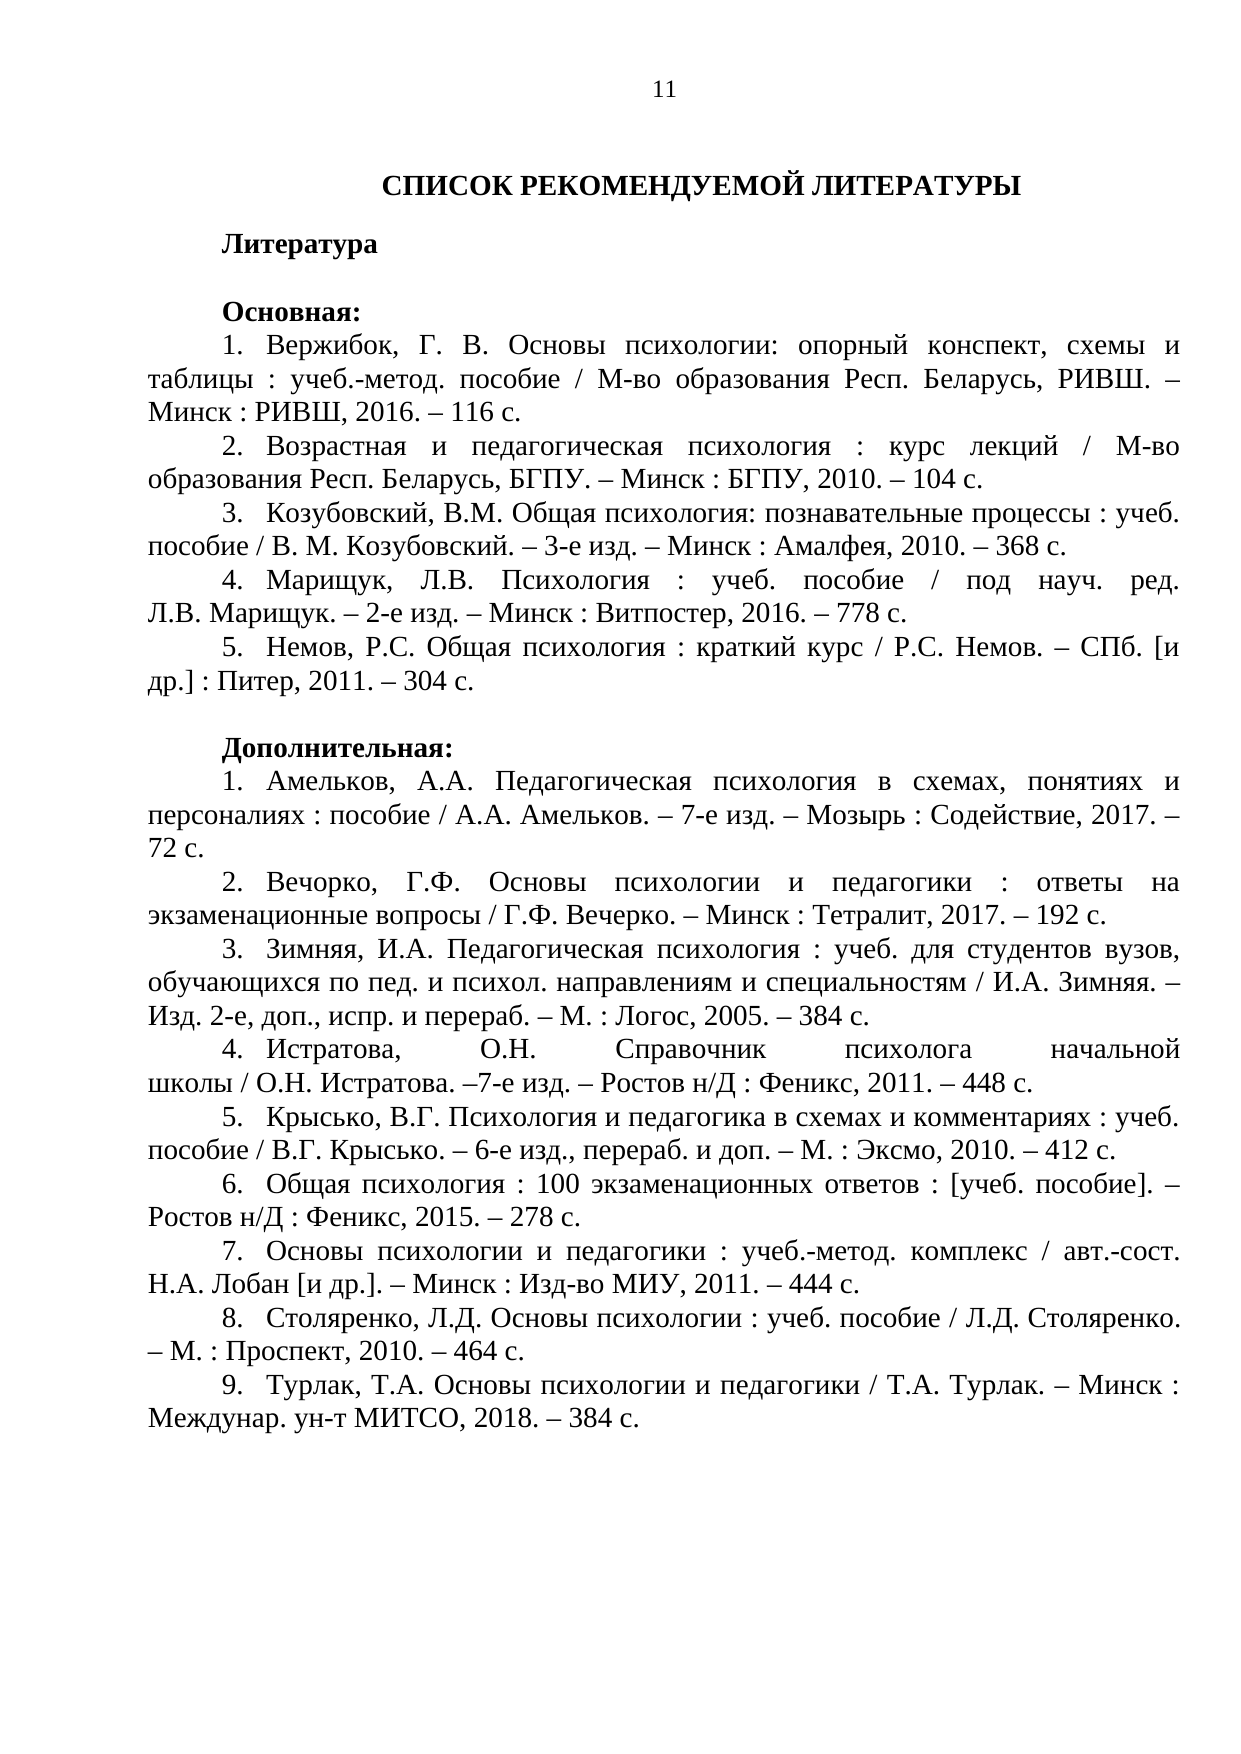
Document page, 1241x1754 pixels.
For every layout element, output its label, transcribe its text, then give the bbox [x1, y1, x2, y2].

list Крысько, В.Г. Психология и педагогика в схемах и комментариях : учеб. пособие / В.Г. Крысько. – 6-е изд., перераб. и доп. – М. : Эксмо, 2010. – 412 с. [148, 1099, 1181, 1166]
text СПИСОК РЕКОМЕНДУЕМОЙ ЛИТЕРАТУРЫ [148, 168, 1181, 202]
list Турлак, Т.А. Основы психологии и педагогики / Т.А. Турлак. – Минск : Междунар. ун-т МИТСО, 2018. – 384 с. [148, 1367, 1181, 1434]
list Истратова, О.Н. Справочник психолога начальной школы / О.Н. Истратова. –7-е изд. – Ростов н/Д : Феникс, 2011. – 448 с. [148, 1032, 1181, 1099]
list Зимняя, И.А. Педагогическая психология : учеб. для студентов вузов, обучающихся по пед. и психол. направлениям и специальностям / И.А. Зимняя. – Изд. 2-е, доп., испр. и перераб. – М. : Логос, 2005. – 384 с. [148, 931, 1181, 1032]
text Дополнительная: [148, 730, 1181, 763]
list Вержибок, Г. В. Основы психологии: опорный конспект, схемы и таблицы : учеб.-метод. пособие / М-во образования Респ. Беларусь, РИВШ. – Минск : РИВШ, 2016. – 116 с. [148, 327, 1181, 428]
text Литература [148, 227, 1181, 260]
list Основы психологии и педагогики : учеб.-метод. комплекс / авт.-сост. Н.А. Лобан [и др.]. – Минск : Изд-во МИУ, 2011. – 444 с. [148, 1233, 1181, 1300]
list Общая психология : 100 экзаменационных ответов : [учеб. пособие]. – Ростов н/Д : Феникс, 2015. – 278 с. [148, 1166, 1181, 1233]
list Марищук, Л.В. Психология : учеб. пособие / под науч. ред. Л.В. Марищук. – 2-е изд. – Минск : Витпостер, 2016. – 778 с. [148, 562, 1181, 629]
list Возрастная и педагогическая психология : курс лекций / М-во образования Респ. Беларусь, БГПУ. – Минск : БГПУ, 2010. – 104 с. [148, 428, 1181, 495]
list Столяренко, Л.Д. Основы психологии : учеб. пособие / Л.Д. Столяренко. – М. : Проспект, 2010. – 464 с. [148, 1300, 1181, 1367]
list Вечорко, Г.Ф. Основы психологии и педагогики : ответы на экзаменационные вопросы / Г.Ф. Вечерко. – Минск : Тетралит, 2017. – 192 с. [148, 864, 1181, 931]
list Немов, Р.С. Общая психология : краткий курс / Р.С. Немов. – СПб. [и др.] : Питер, 2011. – 304 с. [148, 629, 1181, 696]
text Основная: [148, 294, 1181, 327]
list Козубовский, В.М. Общая психология: познавательные процессы : учеб. пособие / В. М. Козубовский. – 3-е изд. – Минск : Амалфея, 2010. – 368 с. [148, 495, 1181, 562]
list Амельков, А.А. Педагогическая психология в схемах, понятиях и персоналиях : пособие / А.А. Амельков. – 7-е изд. – Мозырь : Содействие, 2017. – 72 с. [148, 763, 1181, 864]
